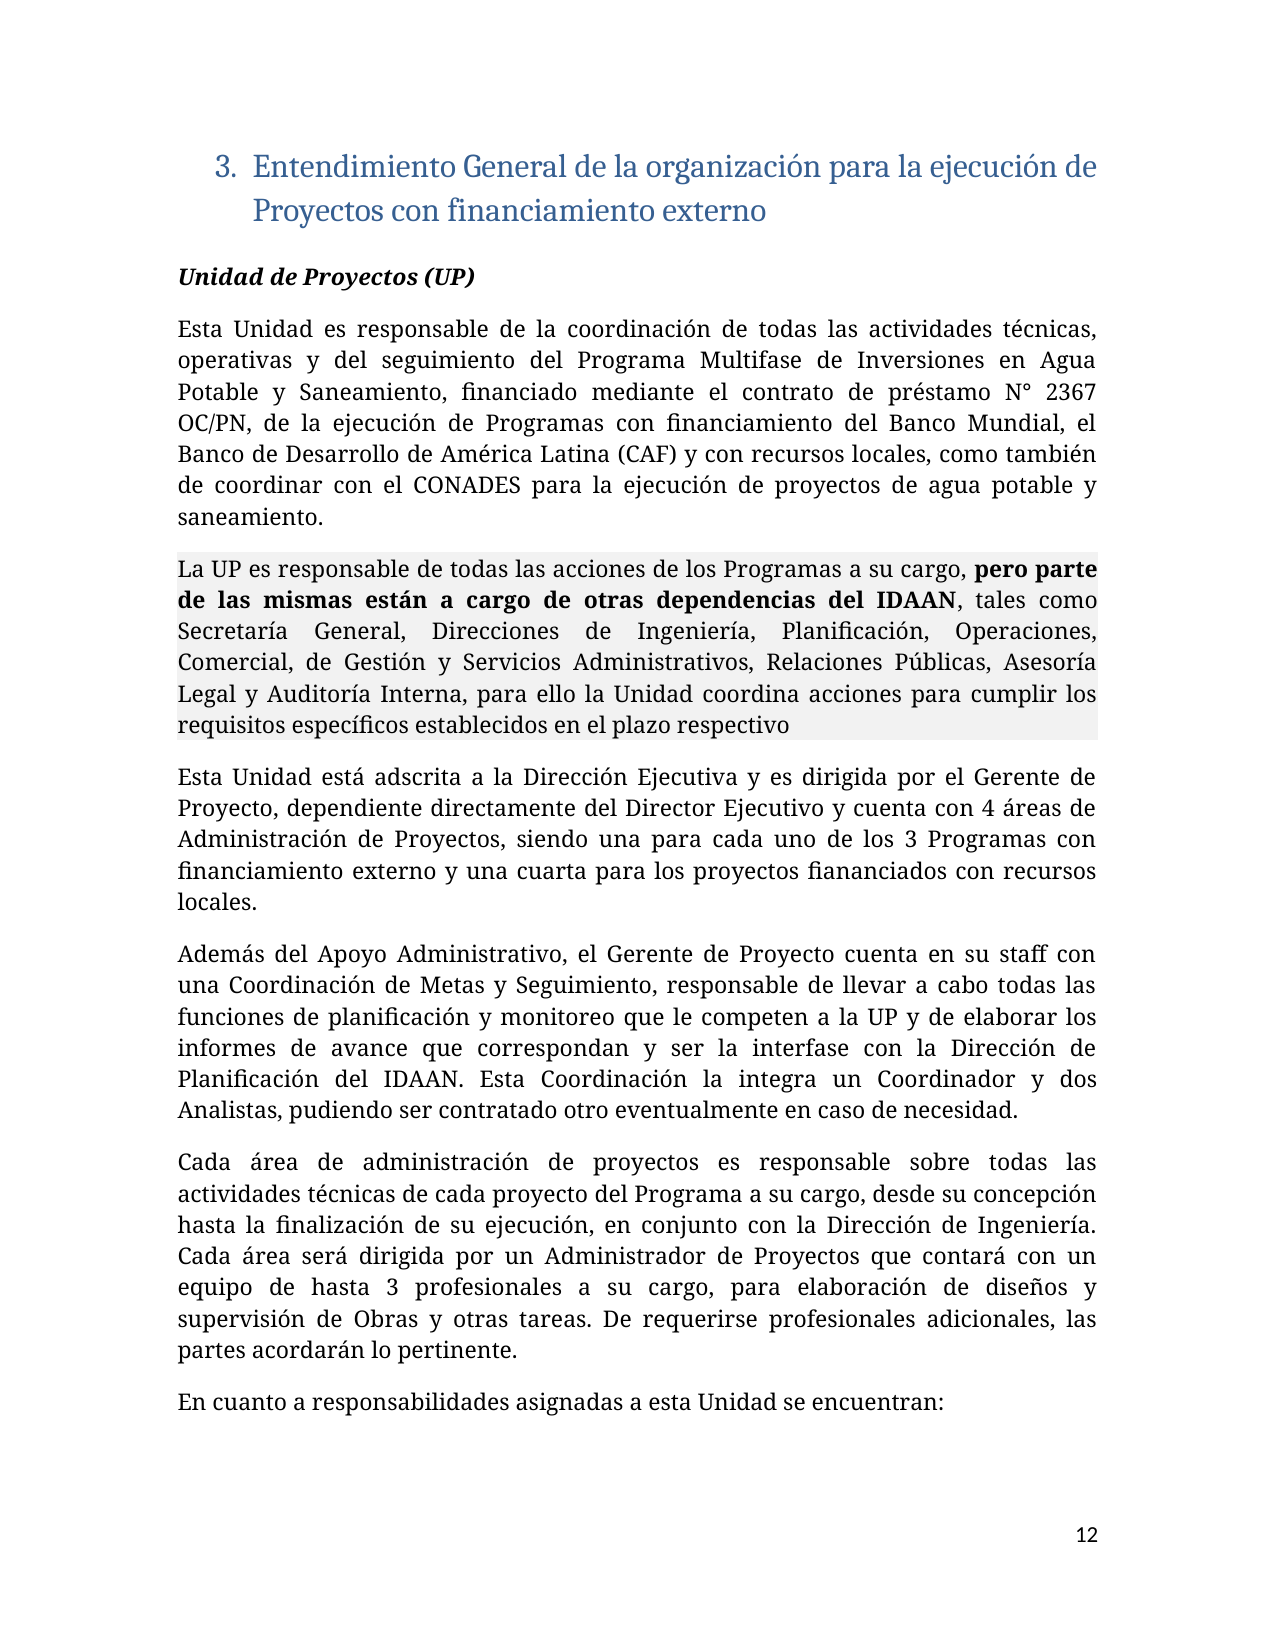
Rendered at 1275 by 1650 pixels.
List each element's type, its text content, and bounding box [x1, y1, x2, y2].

text Cada área de administración de proyectos es responsable sobre todas las actividades técnicas de cada proyecto del Programa a su cargo, desde su concepción hasta la finalización de su ejecución, en conjunto con de Ingeniería. Cada área será dirigida por un Administrador de Proyectos que contará con un equipo de hasta 3 profesionales a su cargo, para elaboración de diseños y supervisión de Obras y otras tareas. De requerirse profesionales adicionales, las partes acordarán lo pertinente. [177, 1146, 1098, 1365]
text La UP es responsable de todas las acciones de los Programas a su cargo, pero parte de las mismas están a cargo de otras dependencias del IDAAN, tales como Secretaría General, Direcciones de Ingeniería, Planificación, Operaciones, Comercial, de Gestión y Servicios Administrativos, Relaciones Públicas, Asesoría Legal y Auditoría Interna, para ello la Unidad coordina acciones para cumplir los requisitos específicos establecidos en el plazo respectivo [177, 552, 1098, 740]
text En cuanto a responsabilidades asignadas a esta Unidad se encuentran: [177, 1386, 1098, 1417]
text Esta Unidad está adscrita a la Dirección Ejecutiva y es dirigida por el Gerente de Proyecto, dependiente directamente del Director Ejecutivo y cuenta con 4 áreas de Administración de Proyectos, siendo una para cada uno de los 3 Programas con financiamiento externo y una cuarta para los proyectos fiananciados con recursos locales. [177, 761, 1098, 917]
text Unidad de Proyectos (UP) [177, 261, 1098, 292]
text Además del Apoyo Administrativo, el Gerente de Proyecto cuenta en su staff con una Coordinación de Metas y Seguimiento, responsable de llevar a cabo todas las funciones de planificación y monitoreo que le competen a y de elaborar los informes de avance que correspondan y ser la interfase con de Planificación del IDAAN. Esta Coordinación la integra un Coordinador y dos Analistas, pudiendo ser contratado otro eventualmente en caso de necesidad. [177, 938, 1098, 1125]
text Esta Unidad es responsable de la coordinación de todas las actividades técnicas, operativas y del seguimiento del Programa Multifase de Inversiones en Agua Potable y Saneamiento, financiado mediante el contrato de préstamo N° 2367 OC/PN, de la ejecución de Programas con financiamiento del Banco Mundial, el Banco de Desarrollo de América Latina (CAF) y con recursos locales, como también de coordinar con el CONADES para la ejecución de proyectos de agua potable y saneamiento. [177, 313, 1098, 532]
subtitle Entendimiento General de la organización para la ejecución de Proyectos con financiamiento externo [215, 148, 1098, 230]
